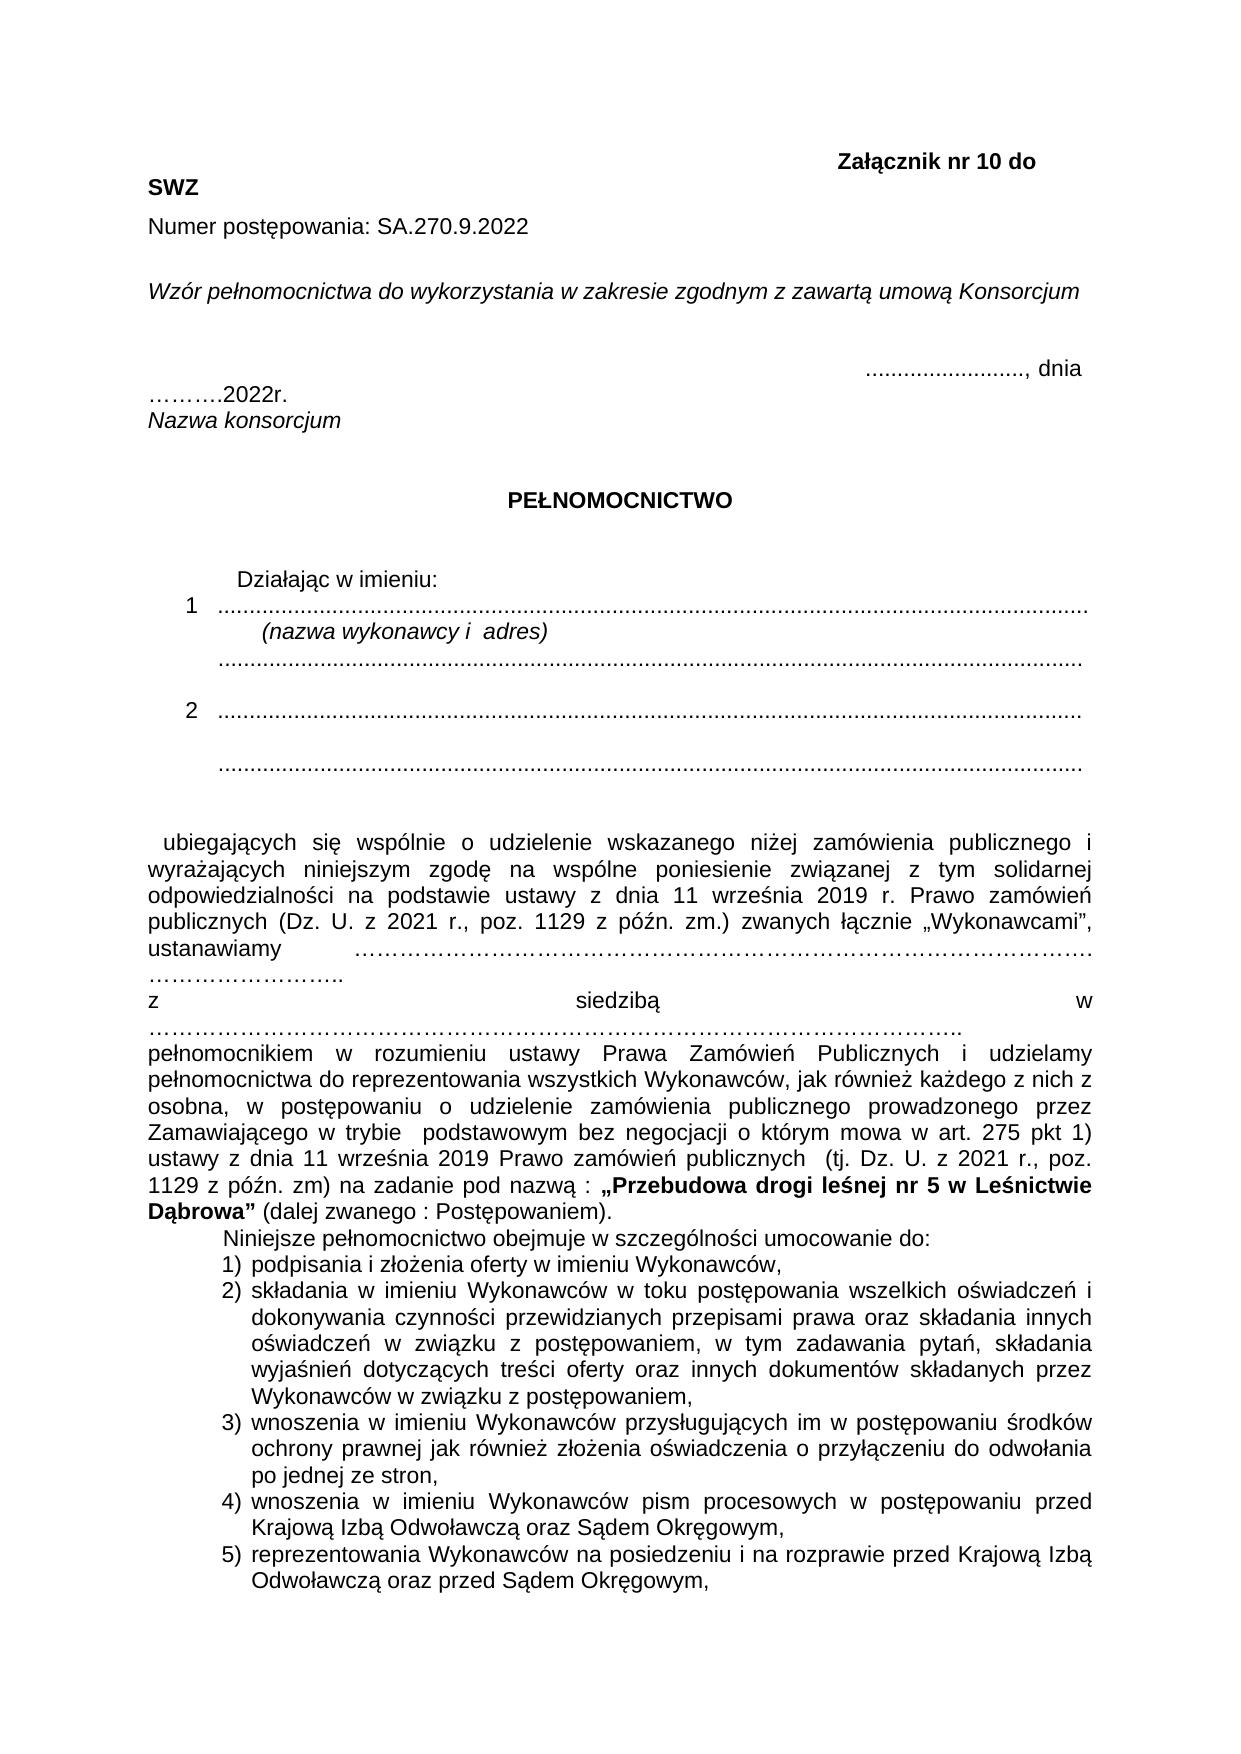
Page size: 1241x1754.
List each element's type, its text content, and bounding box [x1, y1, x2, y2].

text Działając w imieniu: [148, 566, 1093, 592]
text PEŁNOMOCNICTWO [148, 487, 1093, 513]
text 2 ........................................................................................................................................ [185, 697, 1093, 724]
text ........................................................................................................................................ [148, 750, 1093, 776]
text ubiegających się wspólnie o udzielenie wskazanego niżej zamówienia publicznego i wyrażających niniejszym zgodę na wspólne poniesienie związanej z tym solidarnej odpowiedzialności na podstawie ustawy z dnia 11 września 2019 r. Prawo zamówień publicznych (Dz. U. z 2021 r., poz. 1129 z późn. zm.) zwanych łącznie „Wykonawcami”, ustanawiamy …………………………………………………………………………………….…………………….. [148, 829, 1093, 987]
list składania w imieniu Wykonawców w toku postępowania wszelkich oświadczeń i dokonywania czynności przewidzianych przepisami prawa oraz składania innych oświadczeń w związku z postępowaniem, w tym zadawania pytań, składania wyjaśnień dotyczących treści oferty oraz innych dokumentów składanych przez Wykonawców w związku z postępowaniem, [221, 1277, 1093, 1409]
text Załącznik nr 10 do SWZ [148, 148, 1093, 200]
text Nazwa konsorcjum [148, 407, 1093, 434]
text Niniejsze pełnomocnictwo obejmuje w szczególności umocowanie do: [223, 1224, 1093, 1251]
list wnoszenia w imieniu Wykonawców przysługujących im w postępowaniu środków ochrony prawnej jak również złożenia oświadczenia o przyłączeniu do odwołania po jednej ze stron, [221, 1409, 1093, 1488]
text Numer postępowania: SA.270.9.2022 [148, 213, 1093, 239]
text z siedzibą w …………………………………………………………………………………………….. pełnomocnikiem w rozumieniu ustawy Prawa Zamówień Publicznych i udzielamy pełnomocnictwa do reprezentowania wszystkich Wykonawców, jak również każdego z nich z osobna, w postępowaniu o udzielenie zamówienia publicznego prowadzonego przez Zamawiającego w trybie podstawowym bez negocjacji o którym mowa w art. 275 pkt 1) ustawy z dnia 11 września 2019 Prawo zamówień publicznych (tj. Dz. U. z 2021 r., poz. 1129 z późn. zm) na zadanie pod nazwą : „Przebudowa drogi leśnej nr 5 w Leśnictwie Dąbrowa” (dalej zwanego : Postępowaniem). [148, 987, 1093, 1224]
list wnoszenia w imieniu Wykonawców pism procesowych w postępowaniu przed Krajową Izbą Odwoławczą oraz Sądem Okręgowym, [221, 1488, 1093, 1541]
text ........................., dnia ……….2022r. [148, 355, 1093, 407]
text (nazwa wykonawcy i adres) [185, 618, 1093, 645]
text ........................................................................................................................................ [148, 645, 1093, 671]
text Wzór pełnomocnictwa do wykorzystania w zakresie zgodnym z zawartą umową Konsorcjum [148, 278, 1093, 304]
text 1 ......................................................................................................................................... [185, 592, 1093, 618]
list reprezentowania Wykonawców na posiedzeniu i na rozprawie przed Krajową Izbą Odwoławczą oraz przed Sądem Okręgowym, [221, 1541, 1093, 1593]
list podpisania i złożenia oferty w imieniu Wykonawców, [221, 1251, 1093, 1277]
